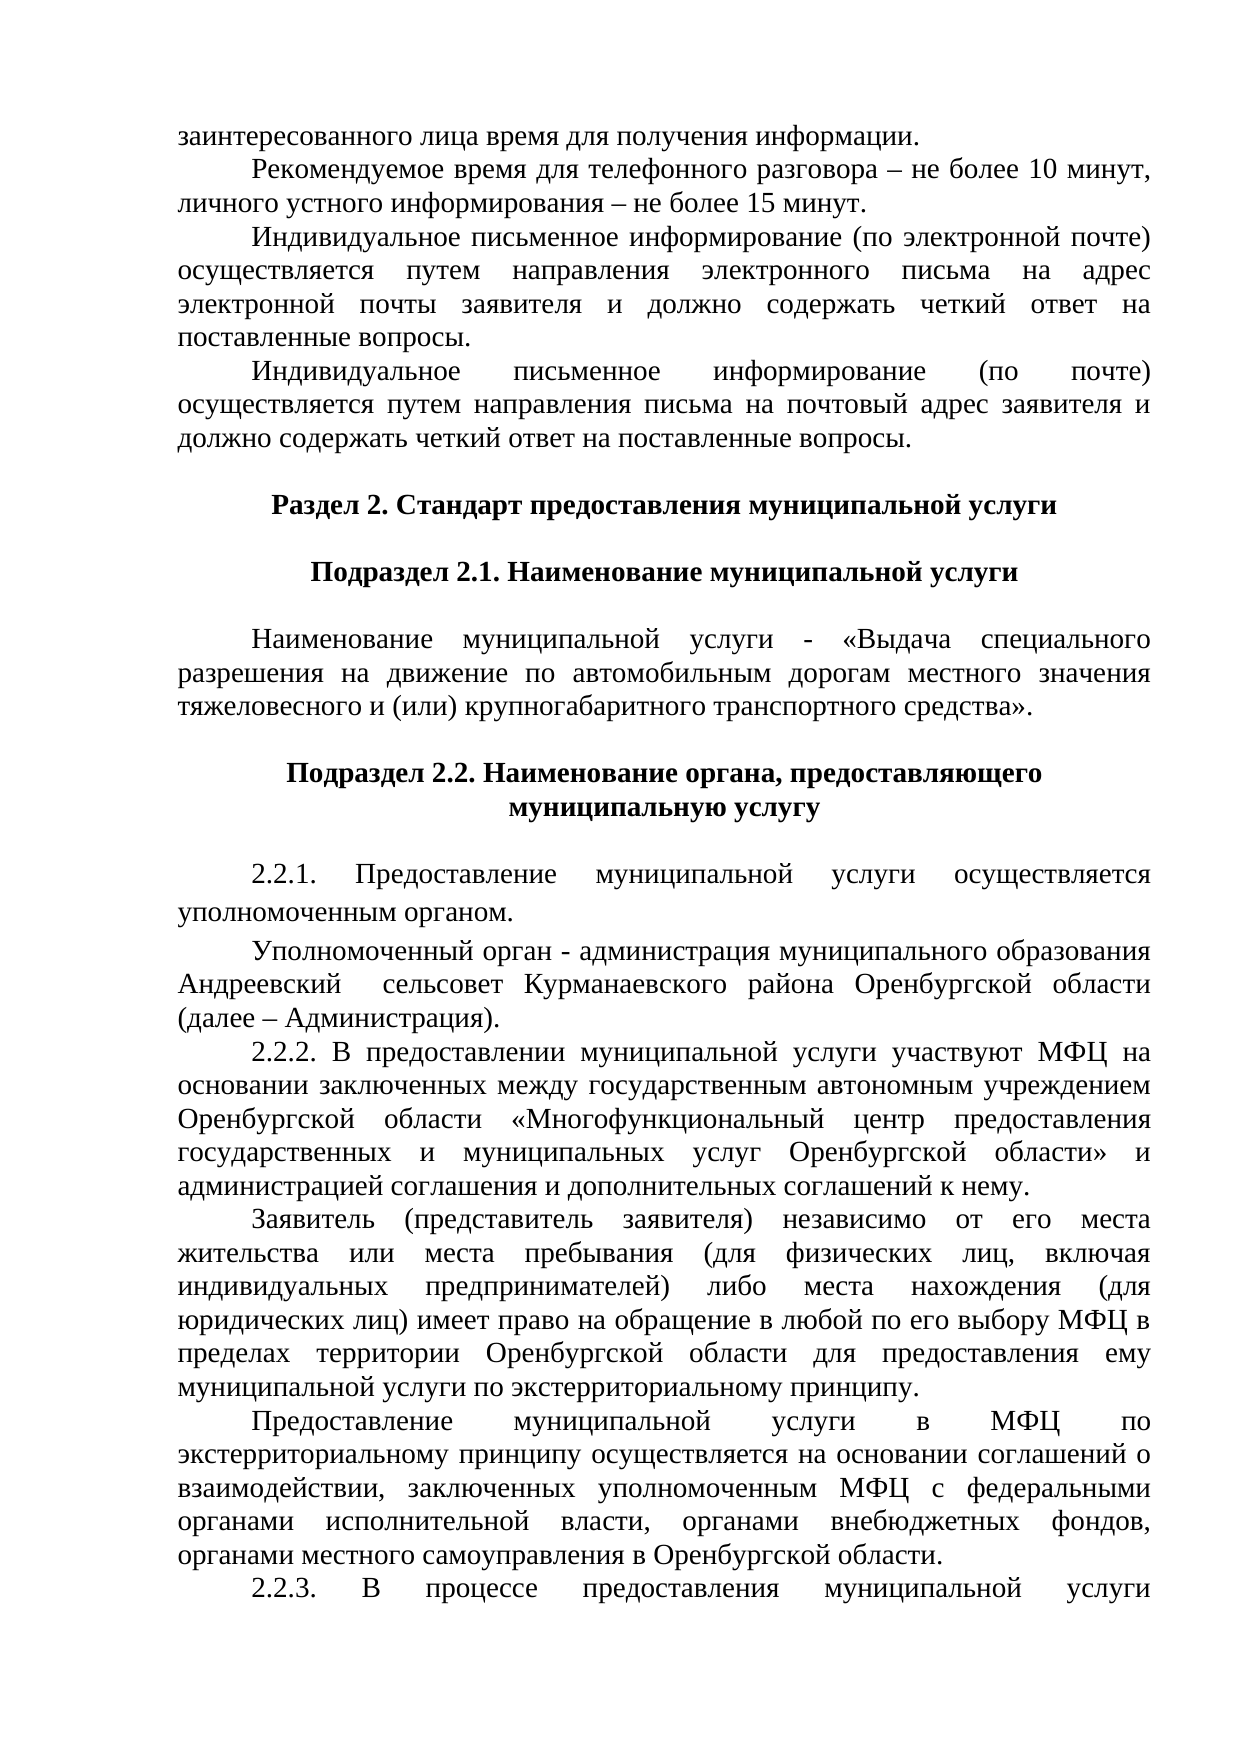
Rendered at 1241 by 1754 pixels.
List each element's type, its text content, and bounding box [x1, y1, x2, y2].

text Заявитель (представитель заявителя) независимо от его места жительства или места пребывания (для физических лиц, включая индивидуальных предпринимателей) либо места нахождения (для юридических лиц) имеет право на обращение в любой по его выбору МФЦ в пределах территории Оренбургской области для предоставления ему муниципальной услуги по экстерриториальному принципу. [177, 1201, 1152, 1403]
text Подраздел 2.2. Наименование органа, предоставляющего [177, 755, 1152, 789]
text Индивидуальное письменное информирование (по электронной почте) осуществляется путем направления электронного письма на адрес электронной почты заявителя и должно содержать четкий ответ на поставленные вопросы. [177, 219, 1152, 353]
text Уполномоченный орган - администрация муниципального образования Андреевский сельсовет Курманаевского района Оренбургской области (далее – Администрация). [177, 933, 1152, 1034]
text Рекомендуемое время для телефонного разговора – не более 10 минут, личного устного информирования – не более 15 минут. [177, 152, 1152, 219]
text 2.2.2. В предоставлении муниципальной услуги участвуют МФЦ на основании заключенных между государственным автономным учреждением Оренбургской области «Многофункциональный центр предоставления государственных и муниципальных услуг Оренбургской области» и администрацией соглашения и дополнительных соглашений к нему. [177, 1034, 1152, 1201]
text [177, 118, 1152, 152]
text 2.2.1. Предоставление муниципальной услуги осуществляется уполномоченным органом. [177, 856, 1152, 928]
text Индивидуальное письменное информирование (по почте) осуществляется путем направления письма на почтовый адрес заявителя и должно содержать четкий ответ на поставленные вопросы. [177, 353, 1152, 453]
text муниципальную услугу [177, 789, 1152, 822]
text Раздел 2. Стандарт предоставления муниципальной услуги [177, 487, 1152, 521]
text Наименование муниципальной услуги - «Выдача специального разрешения на движение по автомобильным дорогам местного значения тяжеловесного и (или) крупногабаритного транспортного средства». [177, 621, 1152, 722]
text Предоставление муниципальной услуги в МФЦ по экстерриториальному принципу осуществляется на основании соглашений о взаимодействии, заключенных уполномоченным МФЦ с федеральными органами исполнительной власти, органами внебюджетных фондов, органами местного самоуправления в Оренбургской области. [177, 1403, 1152, 1570]
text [177, 1570, 1152, 1604]
text Подраздел 2.1. Наименование муниципальной услуги [177, 554, 1152, 588]
